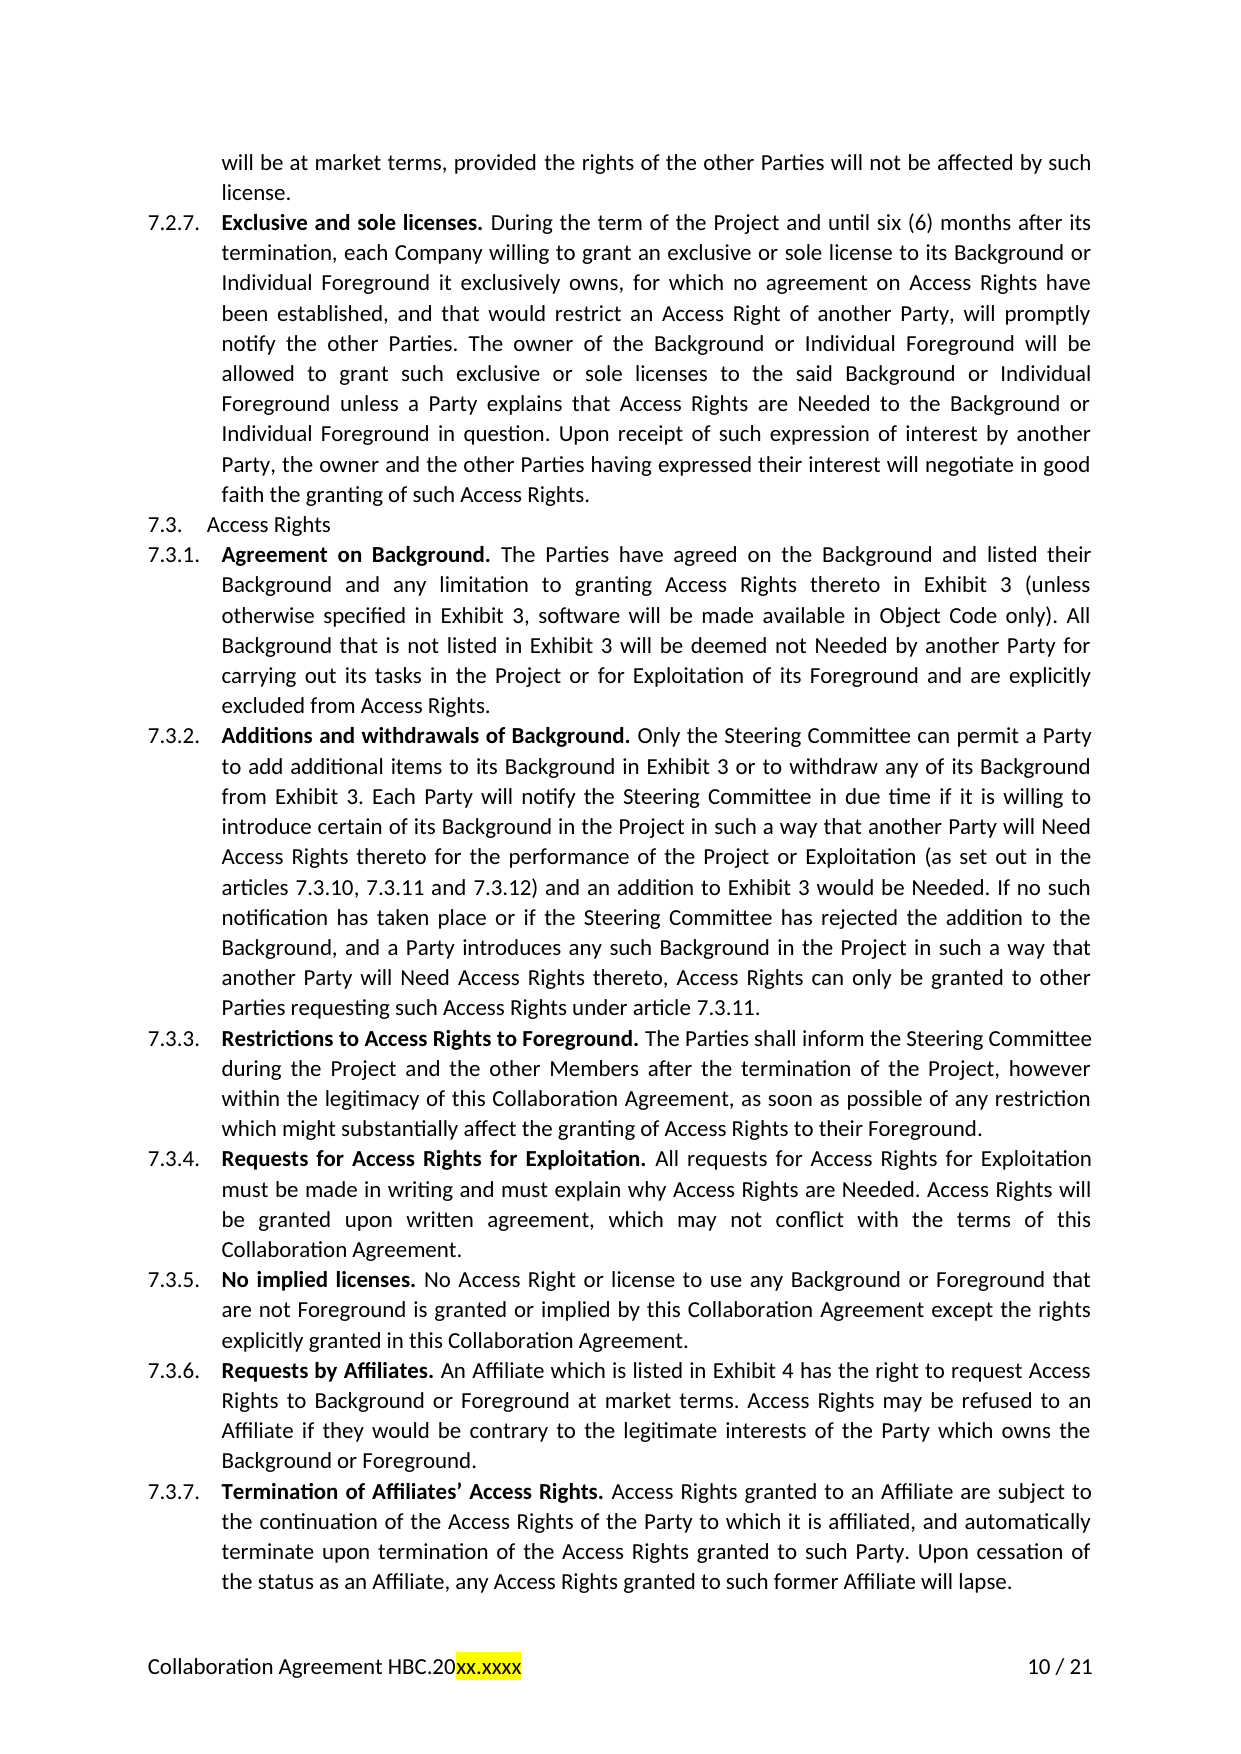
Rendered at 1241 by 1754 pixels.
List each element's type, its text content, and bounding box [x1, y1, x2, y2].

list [148, 148, 1093, 206]
list Termination of Affiliates’ Access Rights. Access Rights granted to an Affiliate are subject to the continuation of the Access Rights of the Party to which it is affiliated, and automatically terminate upon termination of the Access Rights granted to such Party. Upon cessation of the status as an Affiliate, any Access Rights granted to such former Affiliate will lapse. [148, 1477, 1093, 1595]
list Agreement on Background. The Parties have agreed on the Background and listed their Background and any limitation to granting Access Rights thereto in Exhibit 3 (unless otherwise specified in Exhibit 3, software will be made available in Object Code only). All Background that is not listed in Exhibit 3 will be deemed not Needed by another Party for carrying out its tasks in the Project or for Exploitation of its Foreground and are explicitly excluded from Access Rights. [148, 540, 1093, 719]
list Exclusive and sole licenses. During the term of the Project and until six (6) months after its termination, each Company willing to grant an exclusive or sole license to its Background or Individual Foreground it exclusively owns, for which no agreement on Access Rights have been established, and that would restrict an Access Right of another Party, will promptly notify the other Parties. The owner of the Background or Individual Foreground will be allowed to grant such exclusive or sole licenses to the said Background or Individual Foreground unless a Party explains that Access Rights are Needed to the Background or Individual Foreground in question. Upon receipt of such expression of interest by another Party, the owner and the other Parties having expressed their interest will negotiate in good faith the granting of such Access Rights. [148, 208, 1093, 508]
list Requests for Access Rights for Exploitation. All requests for Access Rights for Exploitation must be made in writing and must explain why Access Rights are Needed. Access Rights will be granted upon written agreement, which may not conflict with the terms of this Collaboration Agreement. [148, 1144, 1093, 1263]
list Additions and withdrawals of Background. Only the Steering Committee can permit a Party to add additional items to its Background in Exhibit 3 or to withdraw any of its Background from Exhibit 3. Each Party will notify the Steering Committee in due time if it is willing to introduce certain of its Background in the Project in such a way that another Party will Need Access Rights thereto for the performance of the Project or Exploitation (as set out in the articles 7.3.10, 7.3.11 and 7.3.12) and an addition to Exhibit 3 would be Needed. If no such notification has taken place or if the Steering Committee has rejected the addition to the Background, and a Party introduces any such Background in the Project in such a way that another Party will Need Access Rights thereto, Access Rights can only be granted to other Parties requesting such Access Rights under article 7.3.11. [148, 722, 1093, 1021]
list Access Rights [148, 510, 1093, 538]
list No implied licenses. No Access Right or license to use any Background or Foreground that are not Foreground is granted or implied by this Collaboration Agreement except the rights explicitly granted in this Collaboration Agreement. [148, 1265, 1093, 1354]
list Requests by Affiliates. An Affiliate which is listed in Exhibit 4 has the right to request Access Rights to Background or Foreground at market terms. Access Rights may be refused to an Affiliate if they would be contrary to the legitimate interests of the Party which owns the Background or Foreground. [148, 1356, 1093, 1474]
list Restrictions to Access Rights to Foreground. The Parties shall inform the Steering Committee during the Project and the other Members after the termination of the Project, however within the legitimacy of this Collaboration Agreement, as soon as possible of any restriction which might substantially affect the granting of Access Rights to their Foreground. [148, 1024, 1093, 1142]
